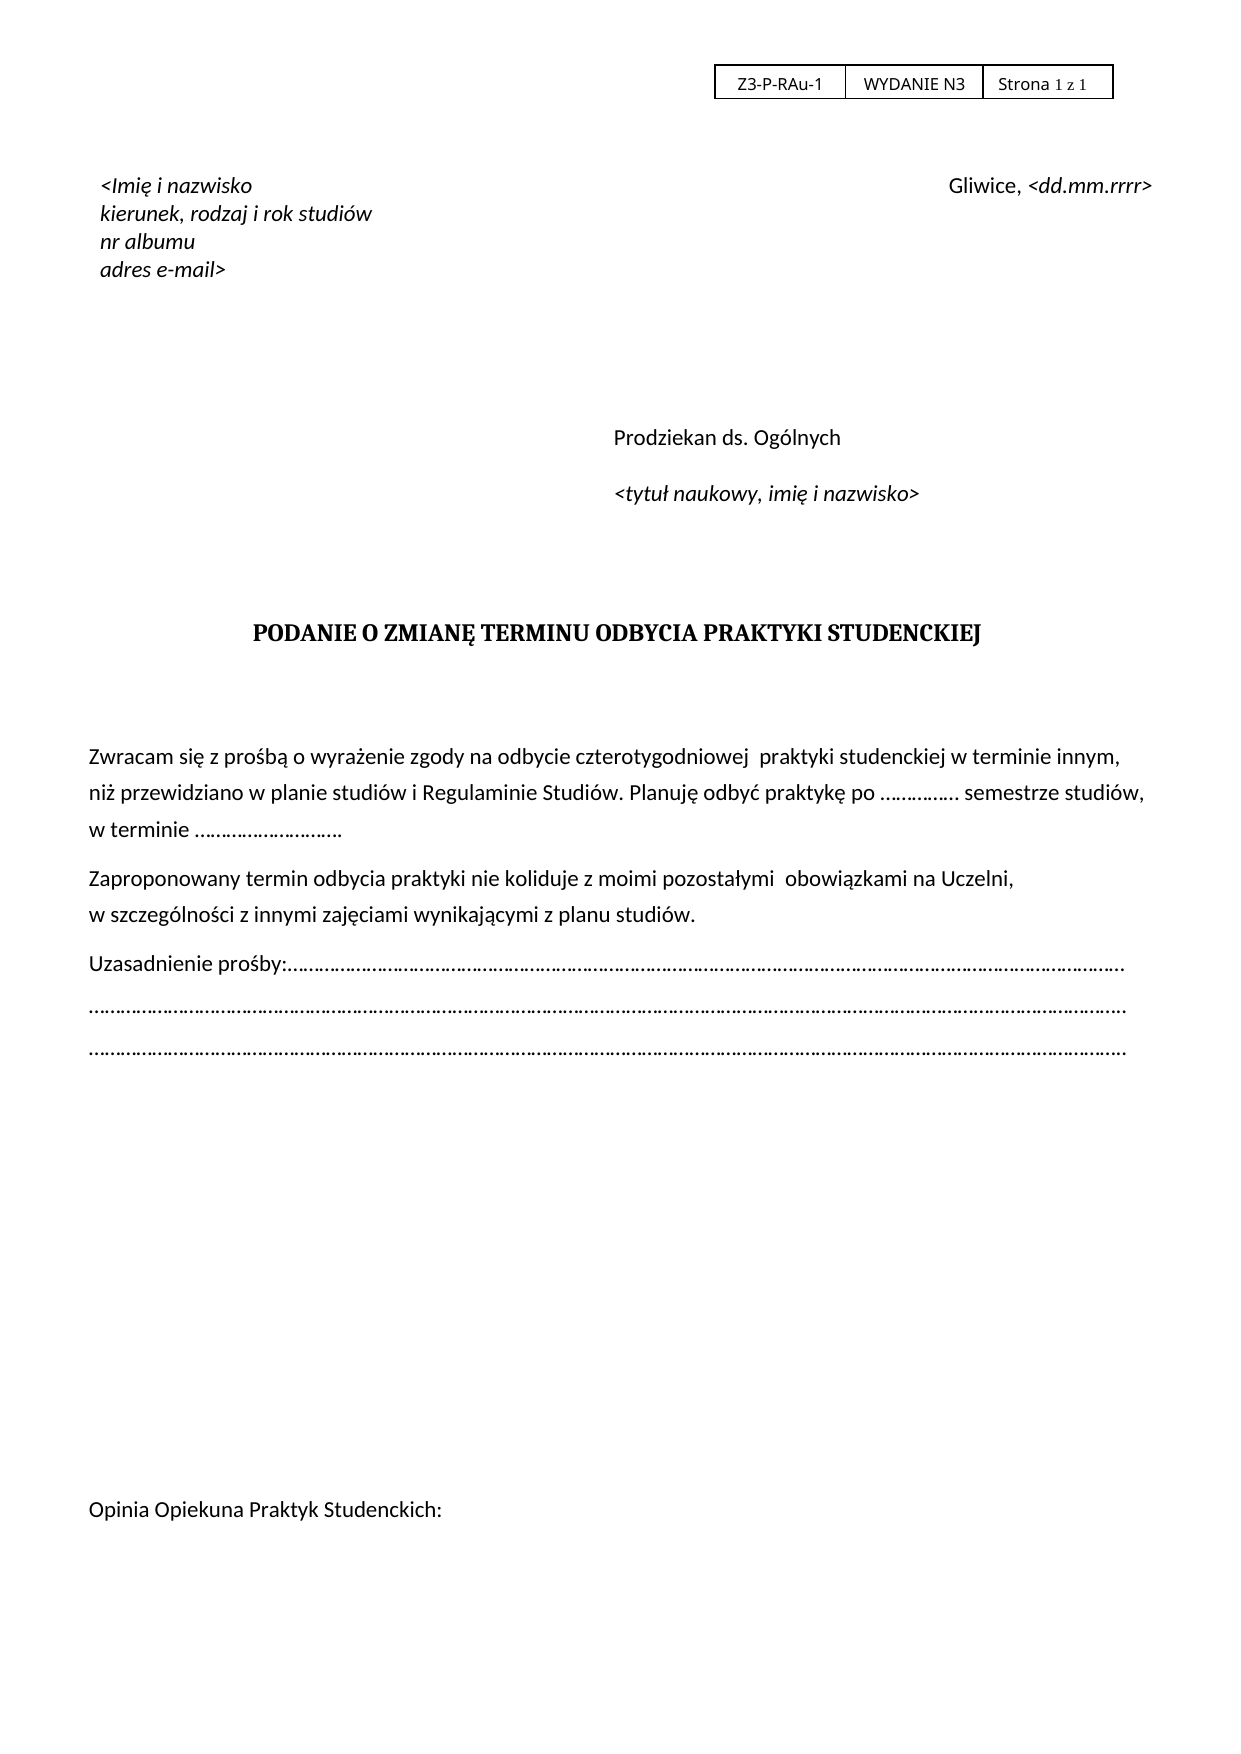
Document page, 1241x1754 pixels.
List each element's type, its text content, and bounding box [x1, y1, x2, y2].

table_header <Imię i nazwisko kierunek, rodzaj i rok studiów nr albumu adres e-mail> [89, 171, 627, 283]
text Zwracam się z prośbą o wyrażenie zgody na odbycie czterotygodniowej praktyki studenckiej w terminie innym, niż przewidziano w planie studiów i Regulaminie Studiów. Planuję odbyć praktykę po …………… semestrze studiów, w terminie ………………………. [89, 742, 1152, 843]
text <tytuł naukowy, imię i nazwisko> [539, 479, 1152, 508]
text Prodziekan ds. Ogólnych [539, 423, 1152, 452]
text …………………………………………………………………………………………………………………………………………………………………………….. [89, 1033, 1152, 1061]
text Uzasadnienie prośby:…………………………………………………………………………………………………………………………………………… [89, 949, 1152, 977]
text PODANIE O ZMIANĘ TERMINU ODBYCIA PRAKTYKI STUDENCKIEJ [89, 614, 1152, 681]
text Opinia Opiekuna Praktyk Studenckich: [89, 1495, 1152, 1523]
text Zaproponowany termin odbycia praktyki nie koliduje z moimi pozostałymi obowiązkami na Uczelni, w szczególności z innymi zajęciami wynikającymi z planu studiów. [89, 864, 1152, 928]
table_header Gliwice, <dd.mm.rrrr> [628, 171, 1166, 283]
text …………………………………………………………………………………………………………………………………………………………………………….. [89, 991, 1152, 1019]
